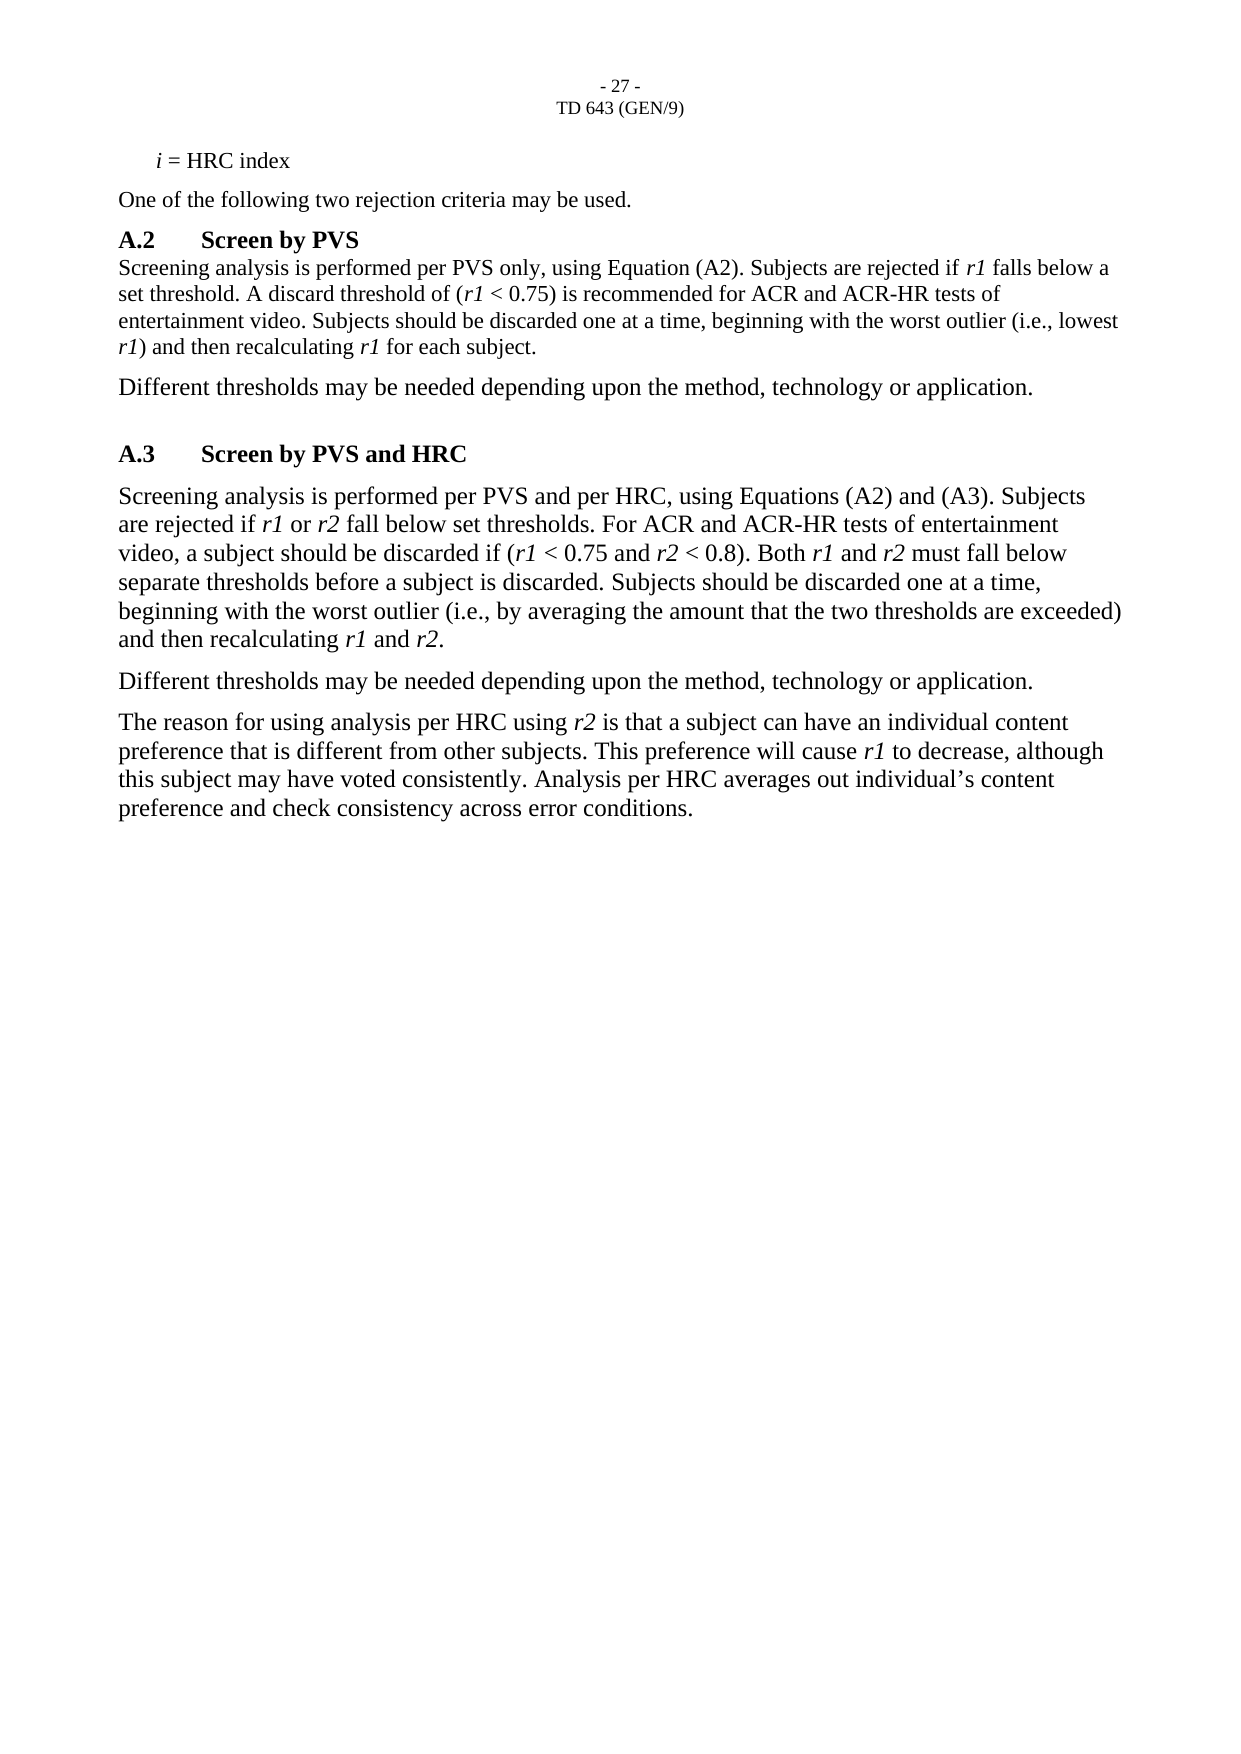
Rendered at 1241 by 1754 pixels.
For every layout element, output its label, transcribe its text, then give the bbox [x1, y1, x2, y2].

text A.2 Screen by PVS [118, 225, 1122, 254]
text i = HRC index [156, 148, 1122, 174]
text A.3 Screen by PVS and HRC [118, 439, 1122, 468]
text Different thresholds may be needed depending upon the method, technology or application. [118, 372, 1122, 401]
text One of the following two rejection criteria may be used. [118, 186, 1122, 213]
text Screening analysis is performed per PVS only, using Equation (A2). Subjects are rejected if r1 falls below a set threshold. A discard threshold of (r1 < 0.75) is recommended for ACR and ACR-HR tests of entertainment video. Subjects should be discarded one at a time, beginning with the worst outlier (i.e., lowest r1) and then recalculating r1 for each subject. [118, 254, 1122, 359]
text Different thresholds may be needed depending upon the method, technology or application. [118, 666, 1122, 694]
text The reason for using analysis per HRC using r2 is that a subject can have an individual content preference that is different from other subjects. This preference will cause r1 to decrease, although this subject may have voted consistently. Analysis per HRC averages out individual’s content preference and check consistency across error conditions. [118, 707, 1122, 822]
text Screening analysis is performed per PVS and per HRC, using Equations (A2) and (A3). Subjects are rejected if r1 or r2 fall below set thresholds. For ACR and ACR-HR tests of entertainment video, a subject should be discarded if (r1 < 0.75 and r2 < 0.8). Both r1 and r2 must fall below separate thresholds before a subject is discarded. Subjects should be discarded one at a time, beginning with the worst outlier (i.e., by averaging the amount that the two thresholds are exceeded) and then recalculating r1 and r2. [118, 481, 1122, 653]
